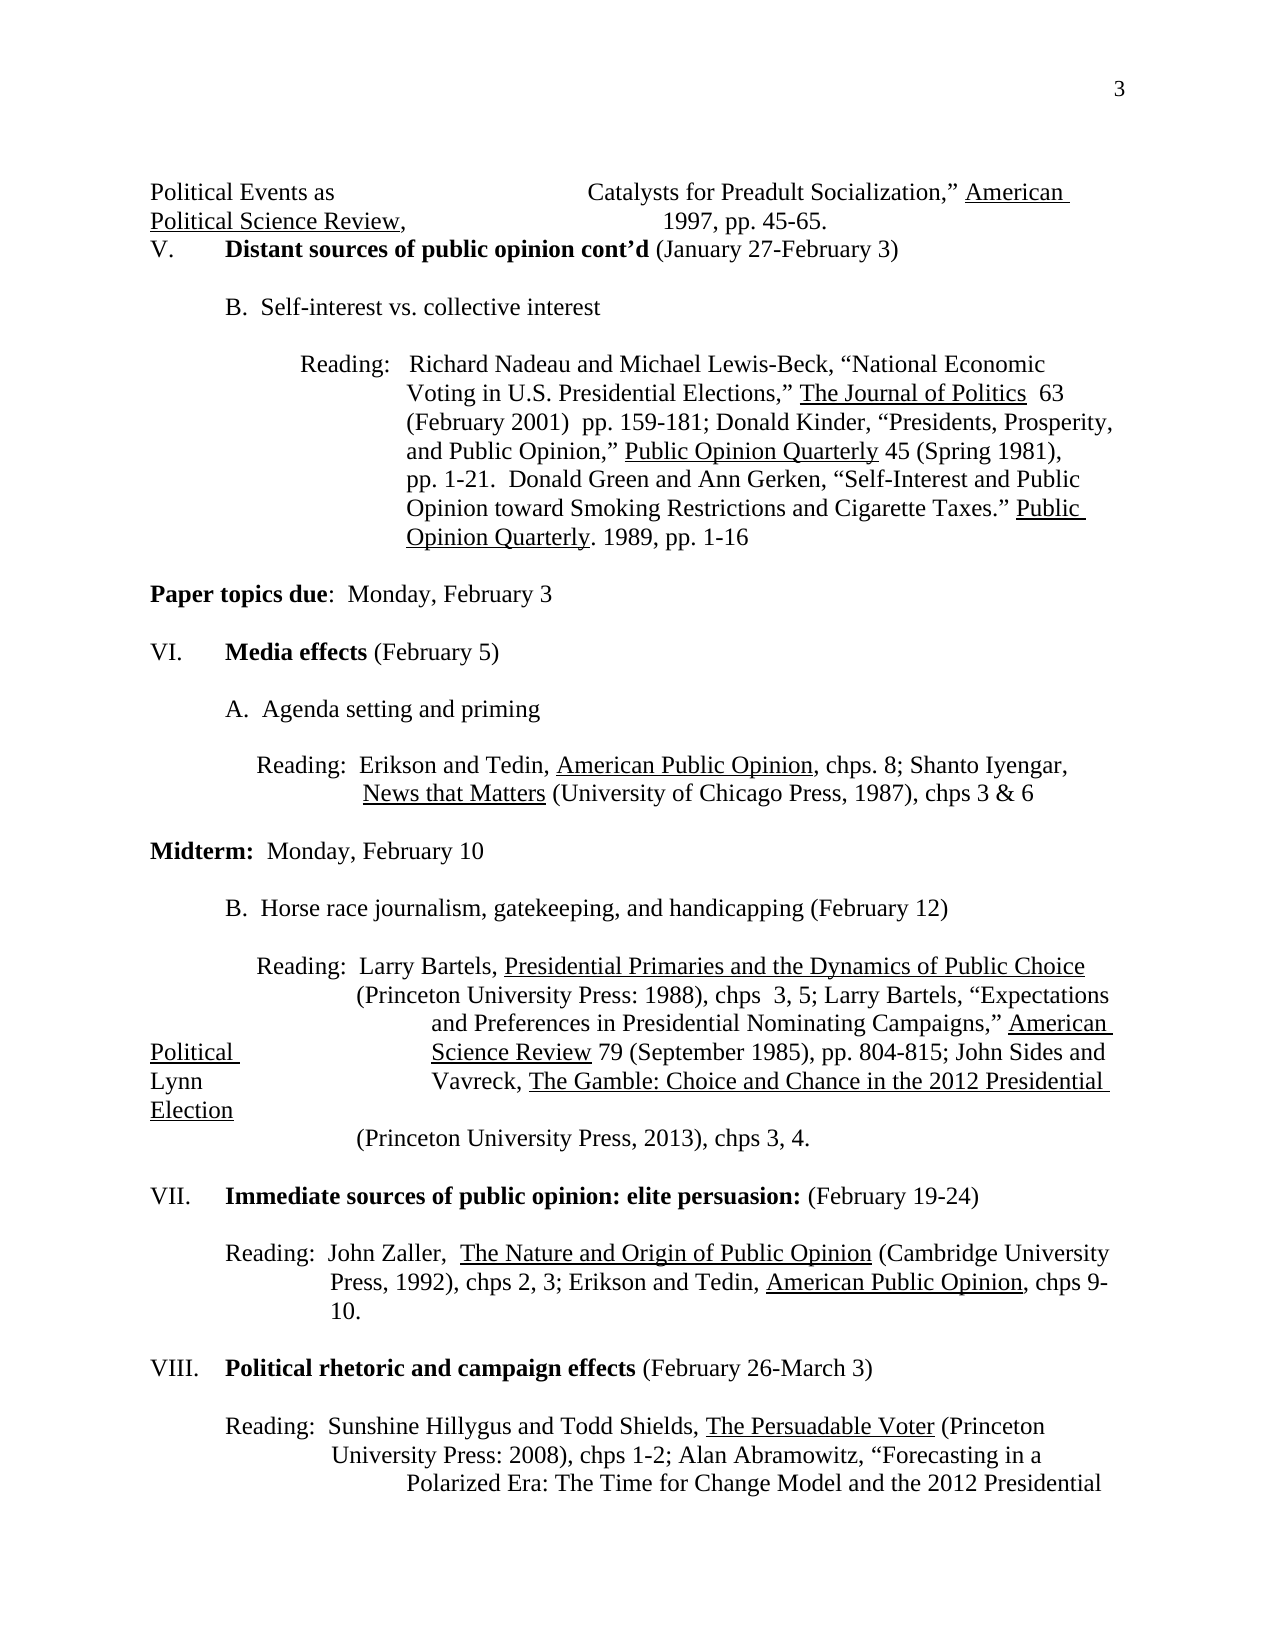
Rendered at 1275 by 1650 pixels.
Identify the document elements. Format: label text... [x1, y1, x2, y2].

text pp. 1-21. Donald Green and Ann Gerken, “Self-Interest and Public [150, 464, 1125, 493]
text V. Distant sources of public opinion cont’d (January 27-February 3) [150, 234, 1125, 263]
text Paper topics due: Monday, February 3 [150, 579, 1125, 608]
text (February 2001) pp. 159-181; Donald Kinder, “Presidents, Prosperity, [150, 407, 1125, 436]
text Reading: Larry Bartels, Presidential Primaries and the Dynamics of Public Choice [150, 951, 1125, 980]
text (Princeton University Press, 2013), chps 3, 4. [150, 1123, 1125, 1152]
text B. Horse race journalism, gatekeeping, and handicapping (February 12) [150, 893, 1125, 922]
text Voting in U.S. Presidential Elections,” The Journal of Politics 63 [300, 378, 1125, 407]
text B. Self-interest vs. collective interest [150, 292, 1125, 321]
text Reading: John Zaller, The Nature and Origin of Public Opinion (Cambridge University [150, 1238, 1125, 1267]
text VI. Media effects (February 5) [150, 637, 1125, 666]
text VIII. Political rhetoric and campaign effects (February 26-March 3) [150, 1353, 1125, 1382]
text and Public Opinion,” Public Opinion Quarterly 45 (Spring 1981), [150, 436, 1125, 464]
text News that Matters (University of Chicago Press, 1987), chps 3 & 6 [150, 778, 1125, 807]
text Opinion toward Smoking Restrictions and Cigarette Taxes.” Public [150, 493, 1125, 522]
text Press, 1992), chps 2, 3; Erikson and Tedin, American Public Opinion, chps 9-10. [330, 1267, 1125, 1325]
text VII. Immediate sources of public opinion: elite persuasion: (February 19-24) [150, 1181, 1125, 1210]
text Midterm: Monday, February 10 [150, 836, 1125, 865]
text Reading: Sunshine Hillygus and Todd Shields, The Persuadable Voter (Princeton [150, 1411, 1125, 1440]
text Opinion Quarterly. 1989, pp. 1-16 [150, 522, 1125, 551]
text Reading: Richard Nadeau and Michael Lewis-Beck, “National Economic [300, 349, 1125, 378]
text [150, 177, 1125, 234]
text A. Agenda setting and priming [150, 694, 1125, 723]
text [150, 1440, 1125, 1497]
text (Princeton University Press: 1988), chps 3, 5; Larry Bartels, “Expectations and Preferences in Presidential Nominating Campaigns,” American Political Science Review 79 (September 1985), pp. 804-815; John Sides and Lynn Vavreck, The Gamble: Choice and Chance in the 2012 Presidential Election [150, 980, 1125, 1123]
text Reading: Erikson and Tedin, American Public Opinion, chps. 8; Shanto Iyengar, [150, 750, 1125, 778]
